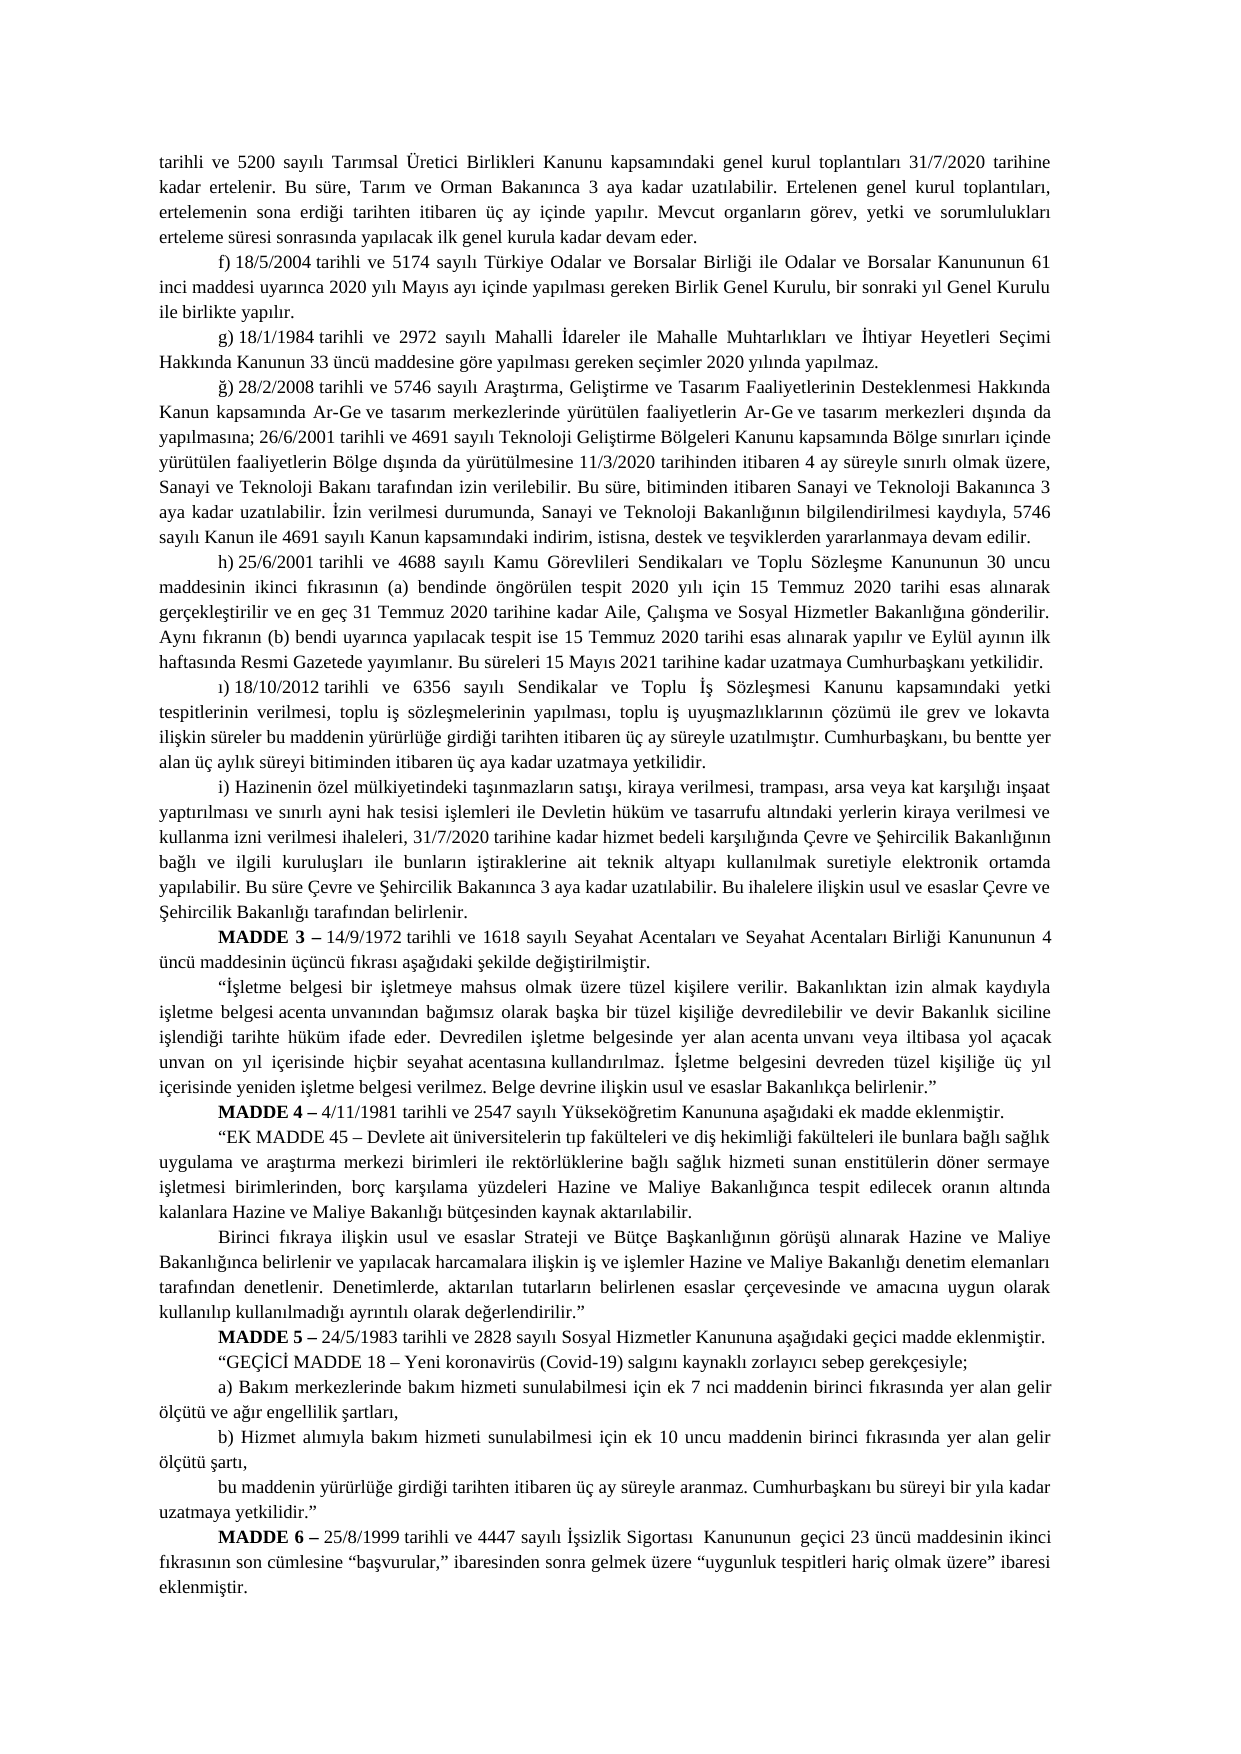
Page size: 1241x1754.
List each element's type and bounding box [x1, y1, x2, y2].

table_cell [148, 148, 1063, 1598]
